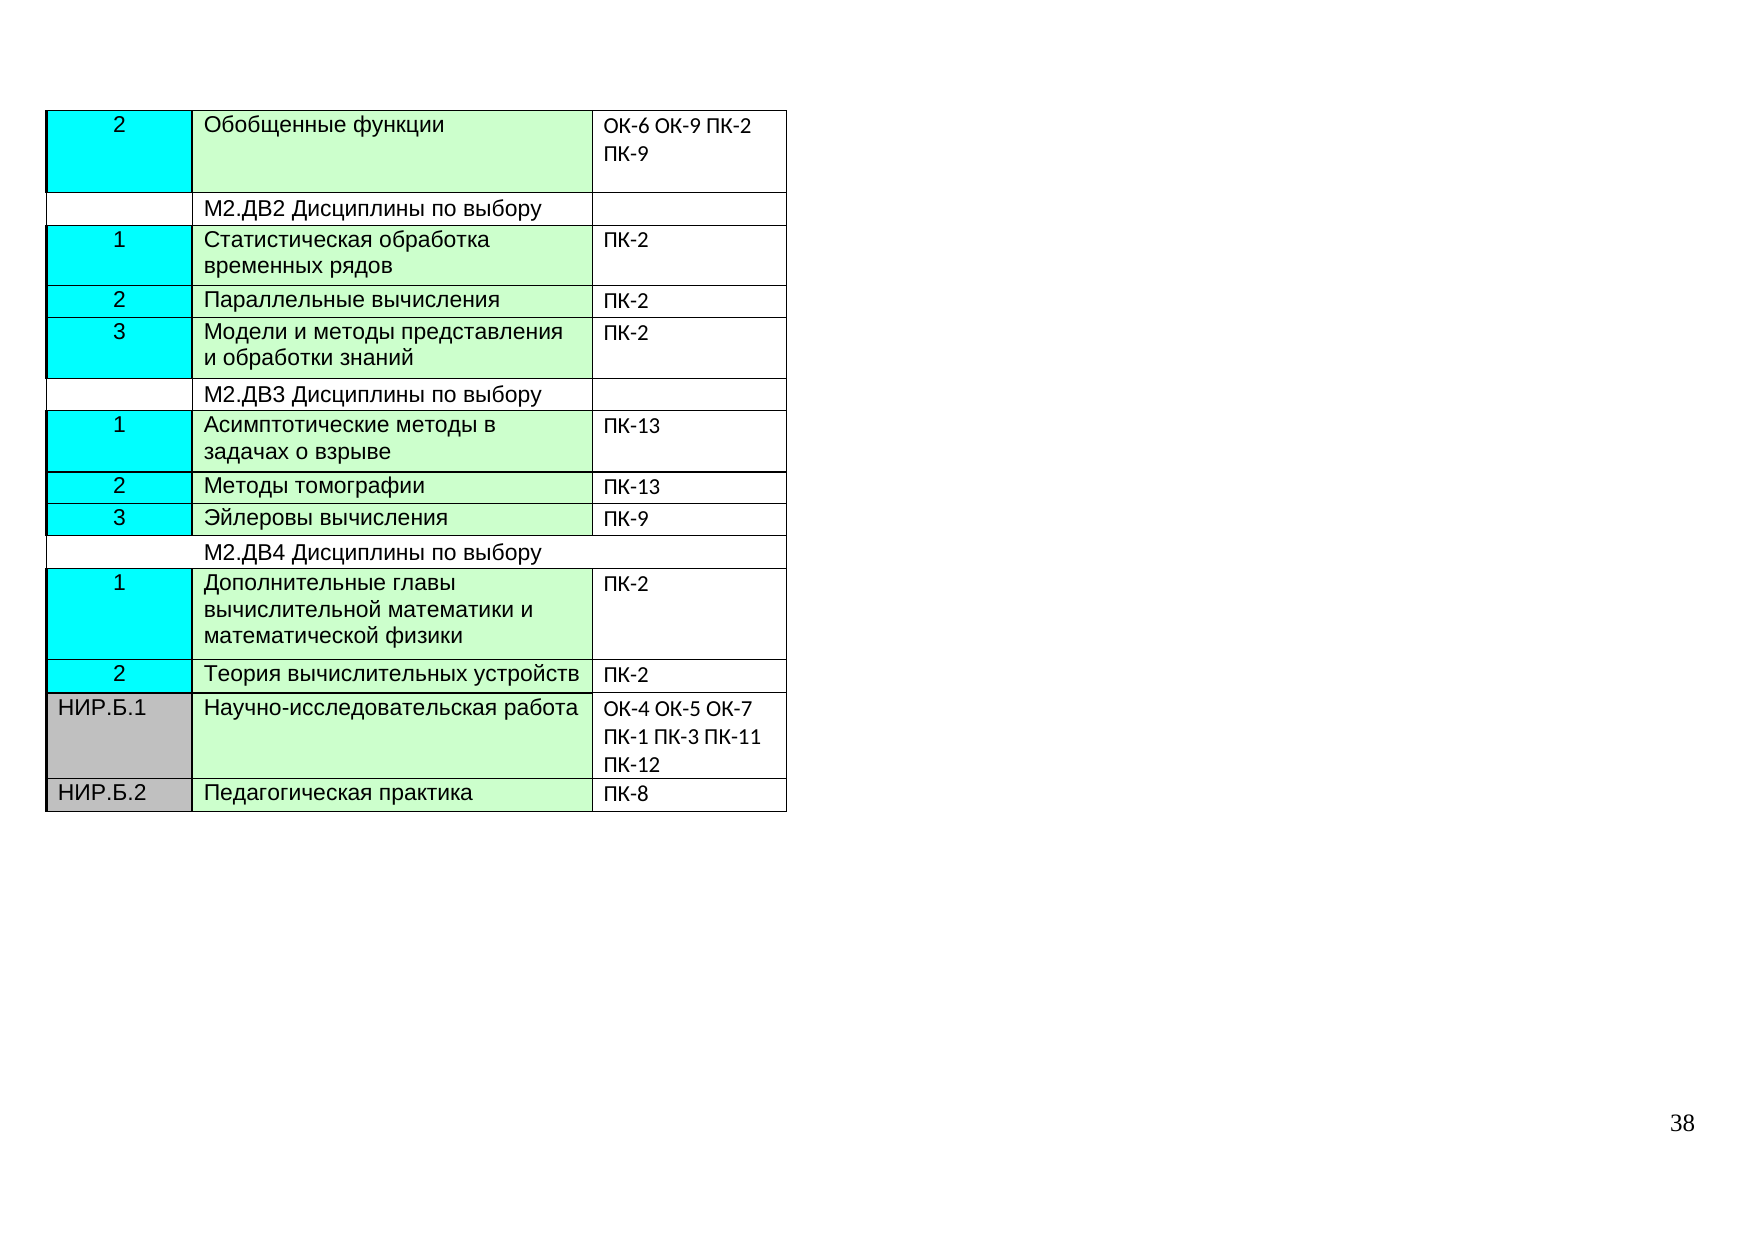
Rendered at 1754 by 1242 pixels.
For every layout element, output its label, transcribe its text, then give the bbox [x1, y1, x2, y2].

table_cell ПК-8 [593, 779, 786, 811]
table_cell [47, 536, 192, 568]
table_cell ПК-2 [593, 318, 786, 378]
table_cell М2.ДВ4 Дисциплины по выбору [192, 536, 592, 568]
table_cell ПК-2 [593, 569, 786, 659]
table_cell Методы томографии [193, 473, 592, 503]
table_cell Статистическая обработка временных рядов [193, 226, 592, 285]
table_cell 3 [48, 504, 191, 535]
table_cell ПК-13 [593, 473, 786, 503]
table_cell [592, 536, 786, 568]
table_cell Модели и методы представления и обработки знаний [193, 318, 592, 378]
table_cell 2 [48, 286, 191, 317]
table_cell 1 [48, 569, 191, 659]
table_cell Параллельные вычисления [193, 286, 592, 317]
table_cell М2.ДВ2 Дисциплины по выбору [193, 193, 592, 224]
table_cell НИР.Б.2 [48, 779, 191, 811]
table_cell Дополнительные главы вычислительной математики и математической физики [193, 569, 592, 659]
table_cell ОК-4 ОК-5 ОК-7 ПК-1 ПК-3 ПК-11 ПК-12 [593, 693, 786, 778]
table_cell Асимптотические методы в задачах о взрыве [193, 411, 592, 471]
table_cell Теория вычислительных устройств [193, 660, 592, 692]
table_cell [47, 193, 192, 224]
table_cell 2 [48, 660, 191, 692]
table_cell ОК-6 ОК-9 ПК-2 ПК-9 [593, 111, 786, 192]
table_cell [593, 379, 786, 410]
table_cell Обобщенные функции [193, 111, 592, 192]
table_cell 1 [48, 226, 191, 285]
table_cell [593, 193, 786, 224]
table_cell 2 [48, 473, 191, 503]
table_cell 1 [48, 411, 191, 471]
table_cell Эйлеровы вычисления [193, 504, 592, 535]
table_cell 2 [48, 111, 191, 192]
table_cell М2.ДВ3 Дисциплины по выбору [193, 379, 592, 410]
table_cell НИР.Б.1 [48, 694, 191, 778]
table_cell [47, 379, 192, 410]
table_cell Педагогическая практика [193, 779, 592, 811]
table_cell ПК-13 [593, 411, 786, 471]
table_cell 3 [48, 318, 191, 378]
table_cell ПК-2 [593, 286, 786, 317]
table_cell Научно-исследовательская работа [193, 694, 592, 778]
table_cell ПК-9 [593, 504, 786, 535]
table_cell ПК-2 [593, 226, 786, 285]
table_cell ПК-2 [593, 660, 786, 692]
